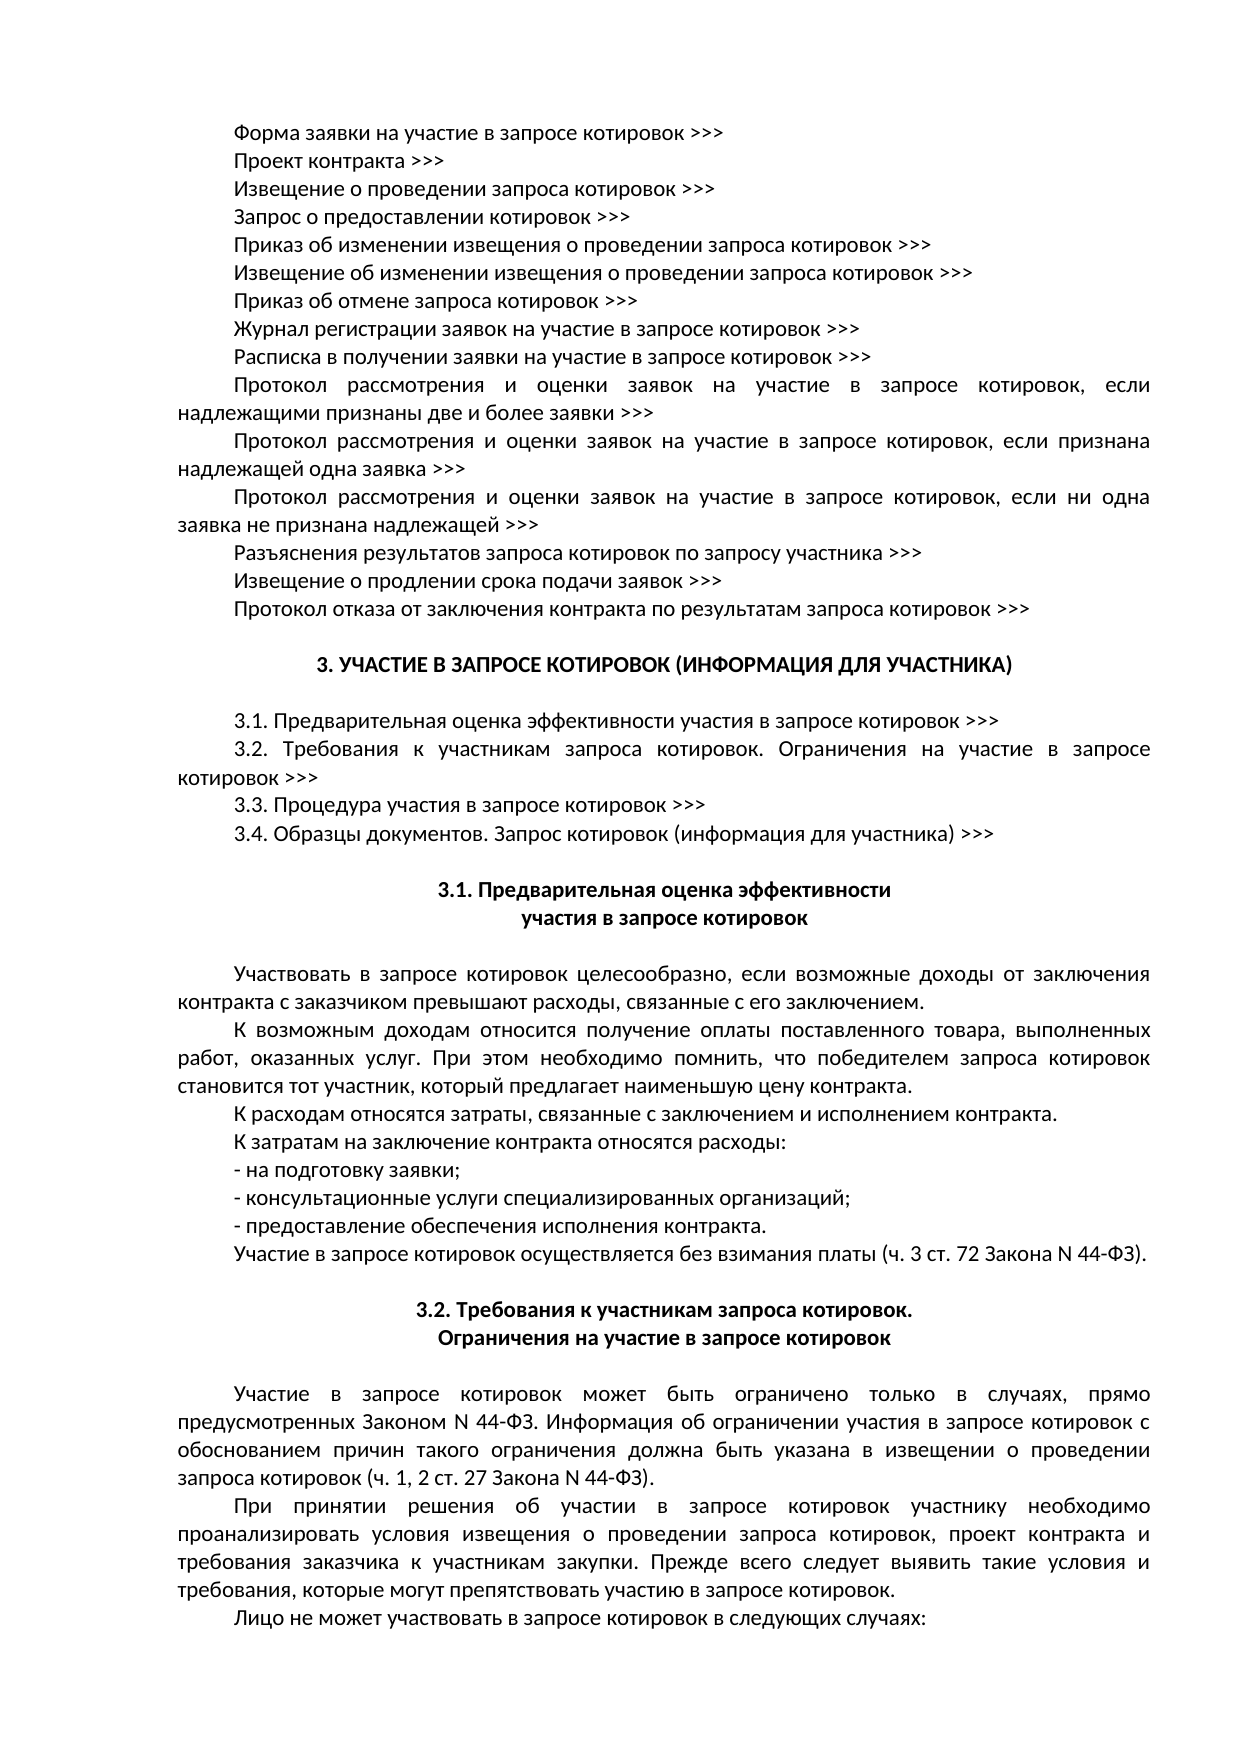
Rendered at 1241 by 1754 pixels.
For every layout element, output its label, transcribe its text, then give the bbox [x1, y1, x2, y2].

text 3.2. Требования к участникам запроса котировок. [177, 1295, 1152, 1323]
text К затратам на заключение контракта относятся расходы: [177, 1127, 1152, 1155]
text Извещение о продлении срока подачи заявок >>> [177, 566, 1152, 594]
text 3. УЧАСТИЕ В ЗАПРОСЕ КОТИРОВОК (ИНФОРМАЦИЯ ДЛЯ УЧАСТНИКА) [177, 651, 1152, 678]
text Извещение об изменении извещения о проведении запроса котировок >>> [177, 258, 1152, 286]
text 3.2. Требования к участникам запроса котировок. Ограничения на участие в запросе котировок >>> [177, 734, 1152, 791]
text Участие в запросе котировок осуществляется без взимания платы (ч. 3 ст. 72 Закона N 44-ФЗ). [177, 1239, 1152, 1267]
text Участвовать в запросе котировок целесообразно, если возможные доходы от заключения контракта с заказчиком превышают расходы, связанные с его заключением. [177, 959, 1152, 1015]
text 3.4. Образцы документов. Запрос котировок (информация для участника) >>> [177, 819, 1152, 847]
text Расписка в получении заявки на участие в запросе котировок >>> [177, 342, 1152, 370]
text При принятии решения об участии в запросе котировок участнику необходимо проанализировать условия извещения о проведении запроса котировок, проект контракта и требования заказчика к участникам закупки. Прежде всего следует выявить такие условия и требования, которые могут препятствовать участию в запросе котировок. [177, 1491, 1152, 1603]
text Протокол рассмотрения и оценки заявок на участие в запросе котировок, если ни одна заявка не признана надлежащей >>> [177, 482, 1152, 538]
text - предоставление обеспечения исполнения контракта. [177, 1211, 1152, 1239]
text Протокол отказа от заключения контракта по результатам запроса котировок >>> [177, 594, 1152, 622]
text Журнал регистрации заявок на участие в запросе котировок >>> [177, 314, 1152, 342]
text Извещение о проведении запроса котировок >>> [177, 174, 1152, 202]
text Приказ об изменении извещения о проведении запроса котировок >>> [177, 230, 1152, 258]
text Лицо не может участвовать в запросе котировок в следующих случаях: [177, 1603, 1152, 1631]
text участия в запросе котировок [177, 903, 1152, 931]
text 3.3. Процедура участия в запросе котировок >>> [177, 791, 1152, 819]
text - на подготовку заявки; [177, 1155, 1152, 1183]
text Форма заявки на участие в запросе котировок >>> [177, 118, 1152, 146]
text К расходам относятся затраты, связанные с заключением и исполнением контракта. [177, 1099, 1152, 1127]
text Проект контракта >>> [177, 146, 1152, 174]
text Протокол рассмотрения и оценки заявок на участие в запросе котировок, если надлежащими признаны две и более заявки >>> [177, 370, 1152, 426]
text Протокол рассмотрения и оценки заявок на участие в запросе котировок, если признана надлежащей одна заявка >>> [177, 426, 1152, 482]
text 3.1. Предварительная оценка эффективности участия в запросе котировок >>> [177, 707, 1152, 734]
text Приказ об отмене запроса котировок >>> [177, 286, 1152, 314]
text 3.1. Предварительная оценка эффективности [177, 875, 1152, 903]
text Запрос о предоставлении котировок >>> [177, 202, 1152, 230]
text - консультационные услуги специализированных организаций; [177, 1183, 1152, 1211]
text Ограничения на участие в запросе котировок [177, 1323, 1152, 1351]
text Разъяснения результатов запроса котировок по запросу участника >>> [177, 538, 1152, 566]
text Участие в запросе котировок может быть ограничено только в случаях, прямо предусмотренных Законом N 44-ФЗ. Информация об ограничении участия в запросе котировок с обоснованием причин такого ограничения должна быть указана в извещении о проведении запроса котировок (ч. 1, 2 ст. 27 Закона N 44-ФЗ). [177, 1379, 1152, 1491]
text К возможным доходам относится получение оплаты поставленного товара, выполненных работ, оказанных услуг. При этом необходимо помнить, что победителем запроса котировок становится тот участник, который предлагает наименьшую цену контракта. [177, 1015, 1152, 1099]
